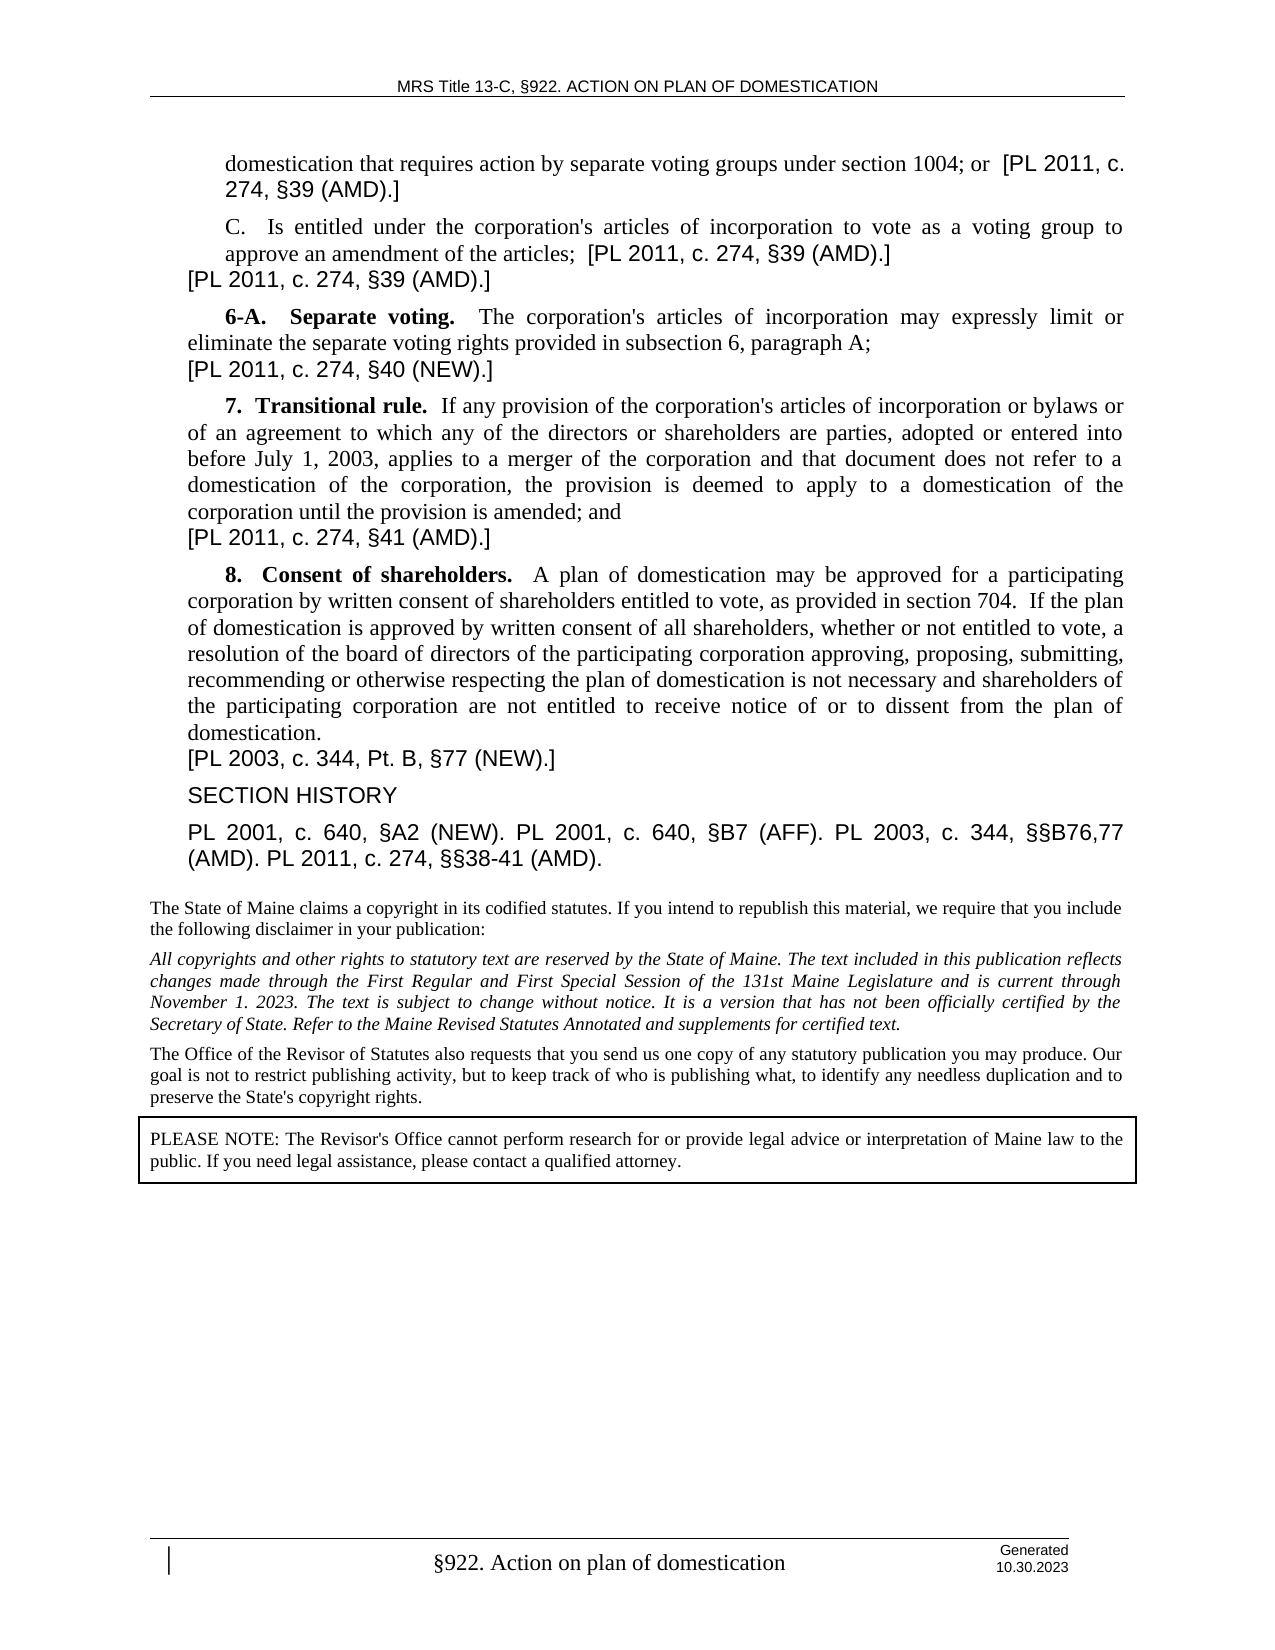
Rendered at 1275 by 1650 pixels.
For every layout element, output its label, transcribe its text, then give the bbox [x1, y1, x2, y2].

text 7. Transitional rule. If any provision of the corporation's articles of incorporation or bylaws or of an agreement to which any of the directors or shareholders are parties, adopted or entered into before July 1, 2003, applies to a merger of the corporation and that document does not refer to a domestication of the corporation, the provision is deemed to apply to a domestication of the corporation until the provision is amended; and [187, 392, 1125, 524]
text 8. Consent of shareholders. A plan of domestication may be approved for a participating corporation by written consent of shareholders entitled to vote, as provided in section 704. If the plan of domestication is approved by written consent of all shareholders, whether or not entitled to vote, a resolution of the board of directors of the participating corporation approving, proposing, submitting, recommending or otherwise respecting the plan of domestication is not necessary and shareholders of the participating corporation are not entitled to receive notice of or to dissent from the plan of domestication. [187, 561, 1125, 745]
text [PL 2011, c. 274, §40 (NEW).] [187, 356, 1125, 382]
text C. Is entitled under the corporation's articles of incorporation to vote as a voting group to approve an amendment of the articles; [PL 2011, c. 274, §39 (AMD).] [225, 213, 1125, 266]
text 6-A. Separate voting. The corporation's articles of incorporation may expressly limit or eliminate the separate voting rights provided in subsection 6, paragraph A; [187, 303, 1125, 356]
text [PL 2011, c. 274, §39 (AMD).] [187, 266, 1125, 292]
text The State of Maine claims a copyright in its codified statutes. If you intend to republish this material, we require that you include the following disclaimer in your publication: [150, 897, 1125, 940]
text PL 2001, c. 640, §A2 (NEW). PL 2001, c. 640, §B7 (AFF). PL 2003, c. 344, §§B76,77 (AMD). PL 2011, c. 274, §§38-41 (AMD). [187, 819, 1125, 872]
text [PL 2011, c. 274, §41 (AMD).] [187, 524, 1125, 550]
text SECTION HISTORY [187, 782, 1125, 808]
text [225, 150, 1125, 203]
text [PL 2003, c. 344, Pt. B, §77 (NEW).] [187, 745, 1125, 772]
text PLEASE NOTE: The Revisor's Office cannot perform research for or provide legal advice or interpretation of Maine law to the public. If you need legal assistance, please contact a qualified attorney. [140, 1118, 1135, 1182]
text All copyrights and other rights to statutory text are reserved by the State of Maine. The text included in this publication reflects changes made through the First Regular and First Special Session of the 131st Maine Legislature and is current through November 1. 2023 . The text is subject to change without notice. It is a version that has not been officially certified by the Secretary of State. Refer to the Maine Revised Statutes Annotated and supplements for certified text. [150, 948, 1125, 1034]
text The Office of the Revisor of Statutes also requests that you send us one copy of any statutory publication you may produce. Our goal is not to restrict publishing activity, but to keep track of who is publishing what, to identify any needless duplication and to preserve the State's copyright rights. [150, 1043, 1125, 1107]
